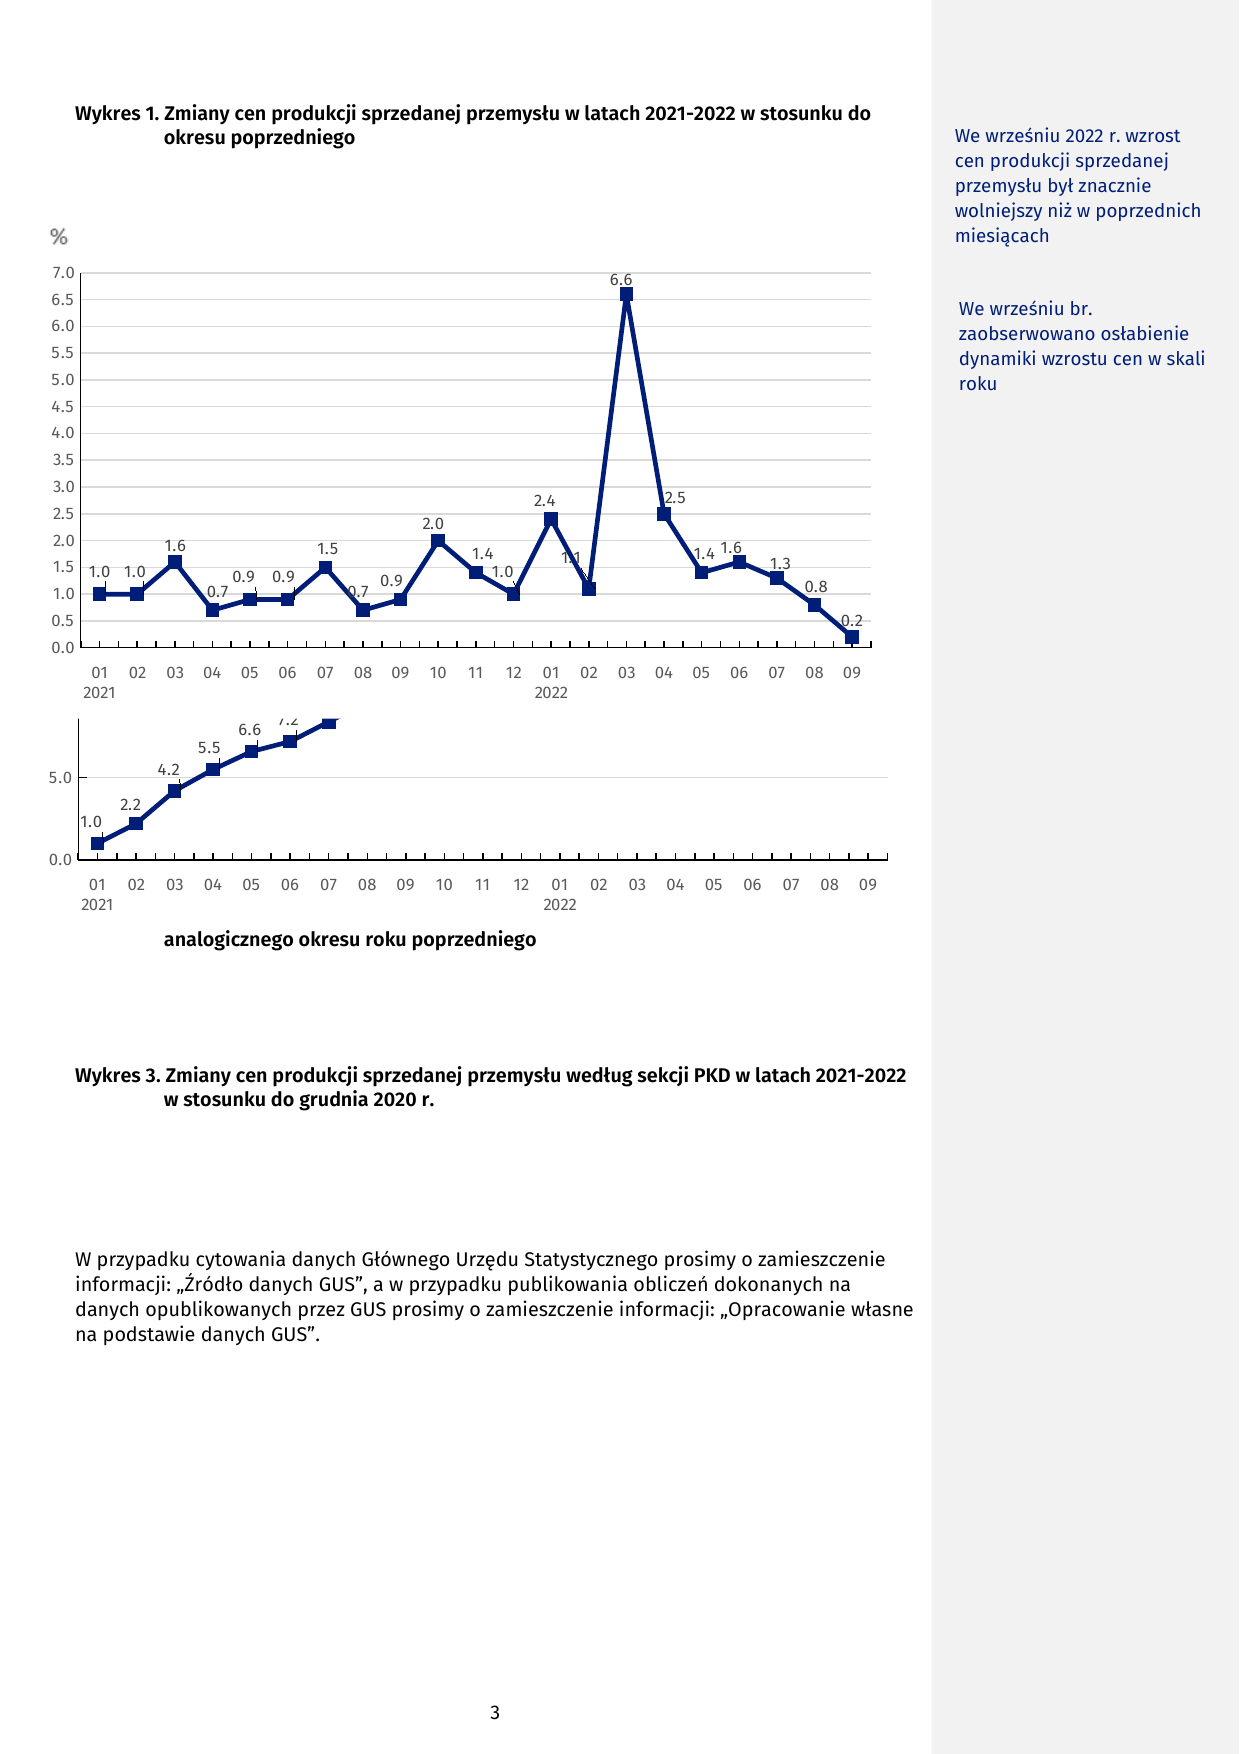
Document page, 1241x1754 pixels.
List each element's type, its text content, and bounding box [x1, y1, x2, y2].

text W przypadku cytowania danych Głównego Urzędu Statystycznego prosimy o zamieszczenie informacji: „Źródło danych GUS”, a w przypadku publikowania obliczeń dokonanych na danych opublikowanych przez GUS prosimy o zamieszczenie informacji: „Opracowanie własne na podstawie danych GUS”. [75, 1246, 915, 1346]
text Wykres 3. Zmiany cen produkcji sprzedanej przemysłu według sekcji PKD w latach 2021-2022 w stosunku do grudnia 2020 r. [75, 1064, 915, 1111]
text Wykres 1. Zmiany cen produkcji sprzedanej przemysłu w latach 2021-2022 w stosunku do okresu poprzedniego [75, 102, 915, 149]
picture [35, 216, 83, 265]
text Wykres 2. Zmiany cen produkcji sprzedanej przemysłu w latach 2021-2022 w stosunku do analogicznego okresu roku poprzedniego [75, 248, 915, 951]
